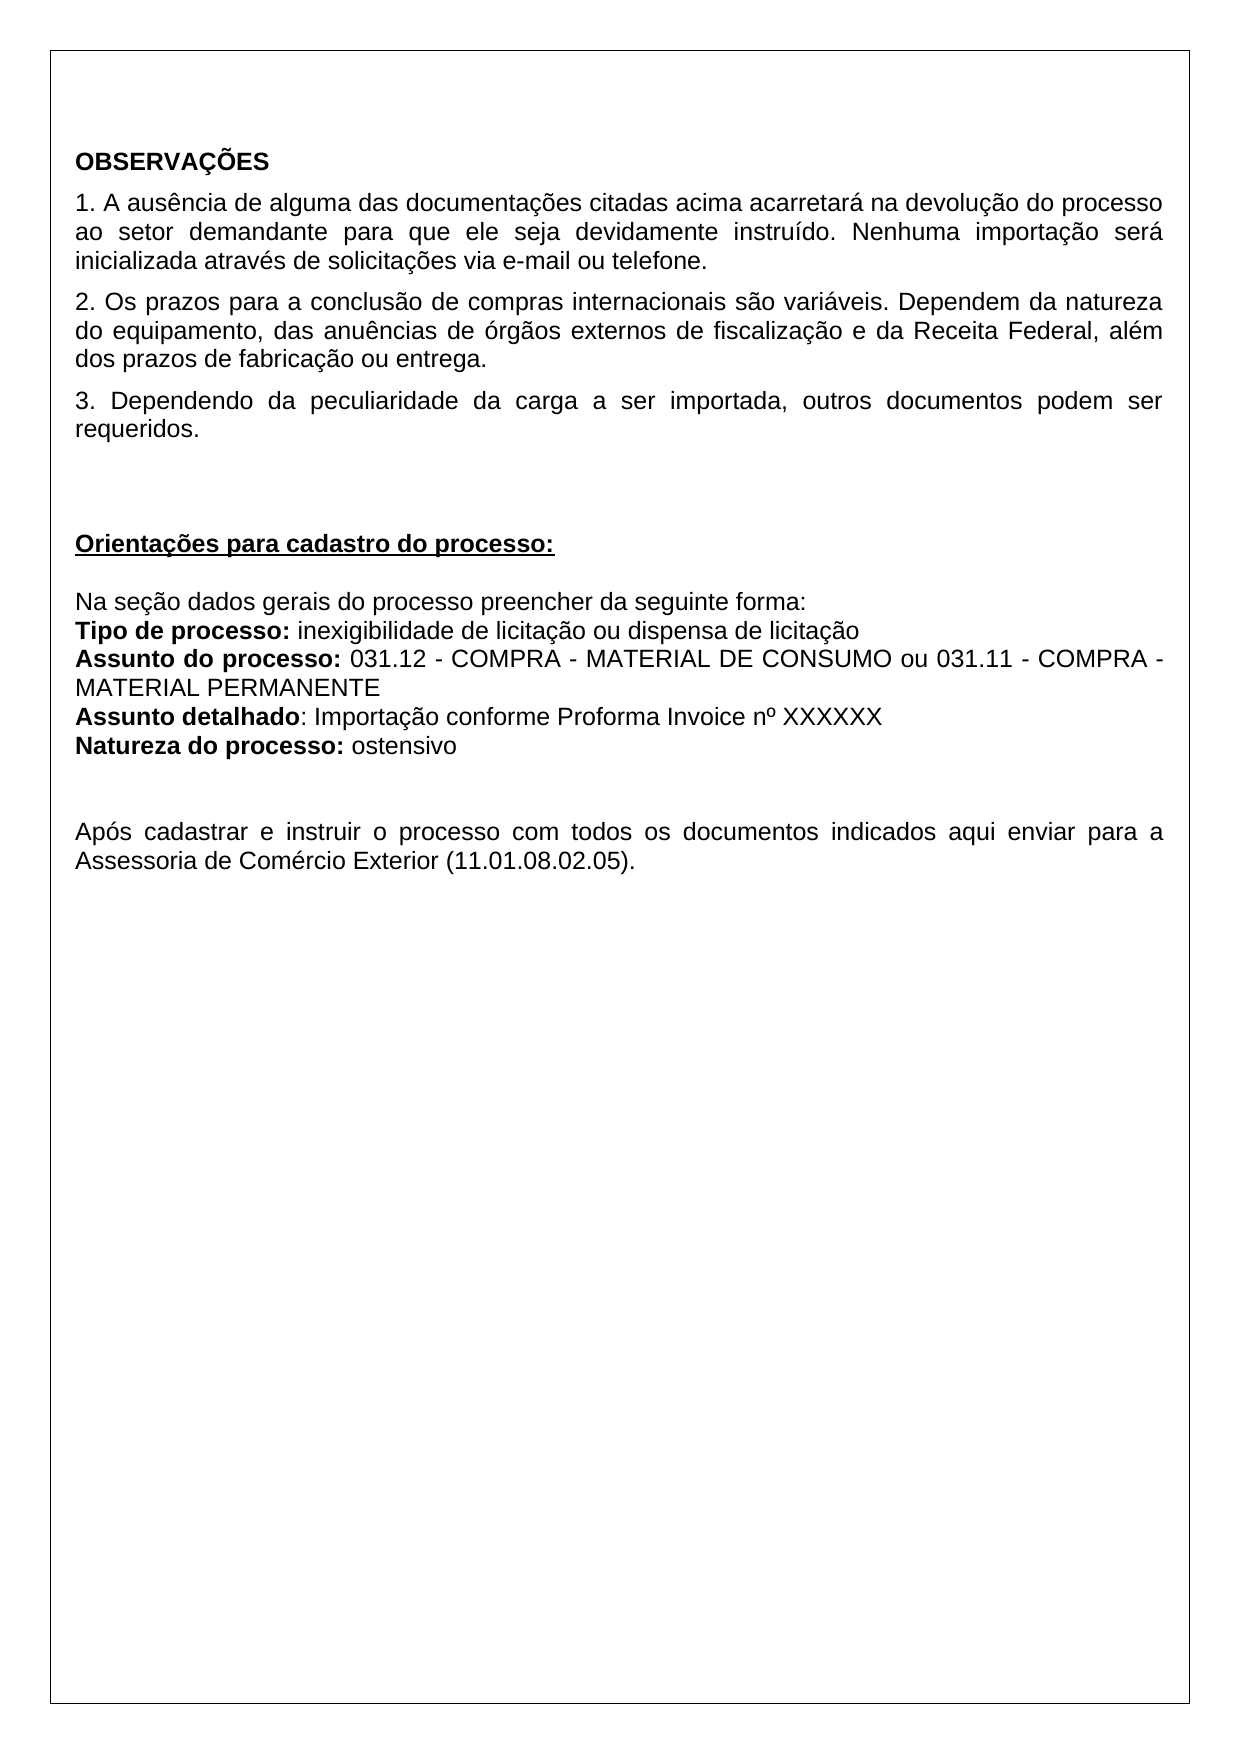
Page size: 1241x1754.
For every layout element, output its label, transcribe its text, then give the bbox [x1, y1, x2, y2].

text Tipo de processo: inexigibilidade de licitação ou dispensa de licitação [75, 616, 1165, 644]
text Natureza do processo: ostensivo [75, 731, 1165, 759]
text Assunto detalhado: Importação conforme Proforma Invoice nº XXXXXX [75, 702, 1165, 731]
text 3. Dependendo da peculiaridade da carga a ser importada, outros documentos podem ser requeridos. [75, 386, 1165, 443]
text Após cadastrar e instruir o processo com todos os documentos indicados aqui enviar para a Assessoria de Comércio Exterior (11.01.08.02.05). [75, 817, 1165, 874]
text OBSERVAÇÕES [75, 147, 1165, 176]
text Orientações para cadastro do processo: [75, 529, 1165, 558]
text Assunto do processo: 031.12 - COMPRA - MATERIAL DE CONSUMO ou 031.11 - COMPRA - MATERIAL PERMANENTE [75, 644, 1165, 702]
text 1. A ausência de alguma das documentações citadas acima acarretará na devolução do processo ao setor demandante para que ele seja devidamente instruído. Nenhuma importação será inicializada através de solicitações via e-mail ou telefone. [75, 188, 1165, 274]
text 2. Os prazos para a conclusão de compras internacionais são variáveis. Dependem da natureza do equipamento, das anuências de órgãos externos de fiscalização e da Receita Federal, além dos prazos de fabricação ou entrega. [75, 287, 1165, 373]
text Na seção dados gerais do processo preencher da seguinte forma: [75, 587, 1165, 616]
